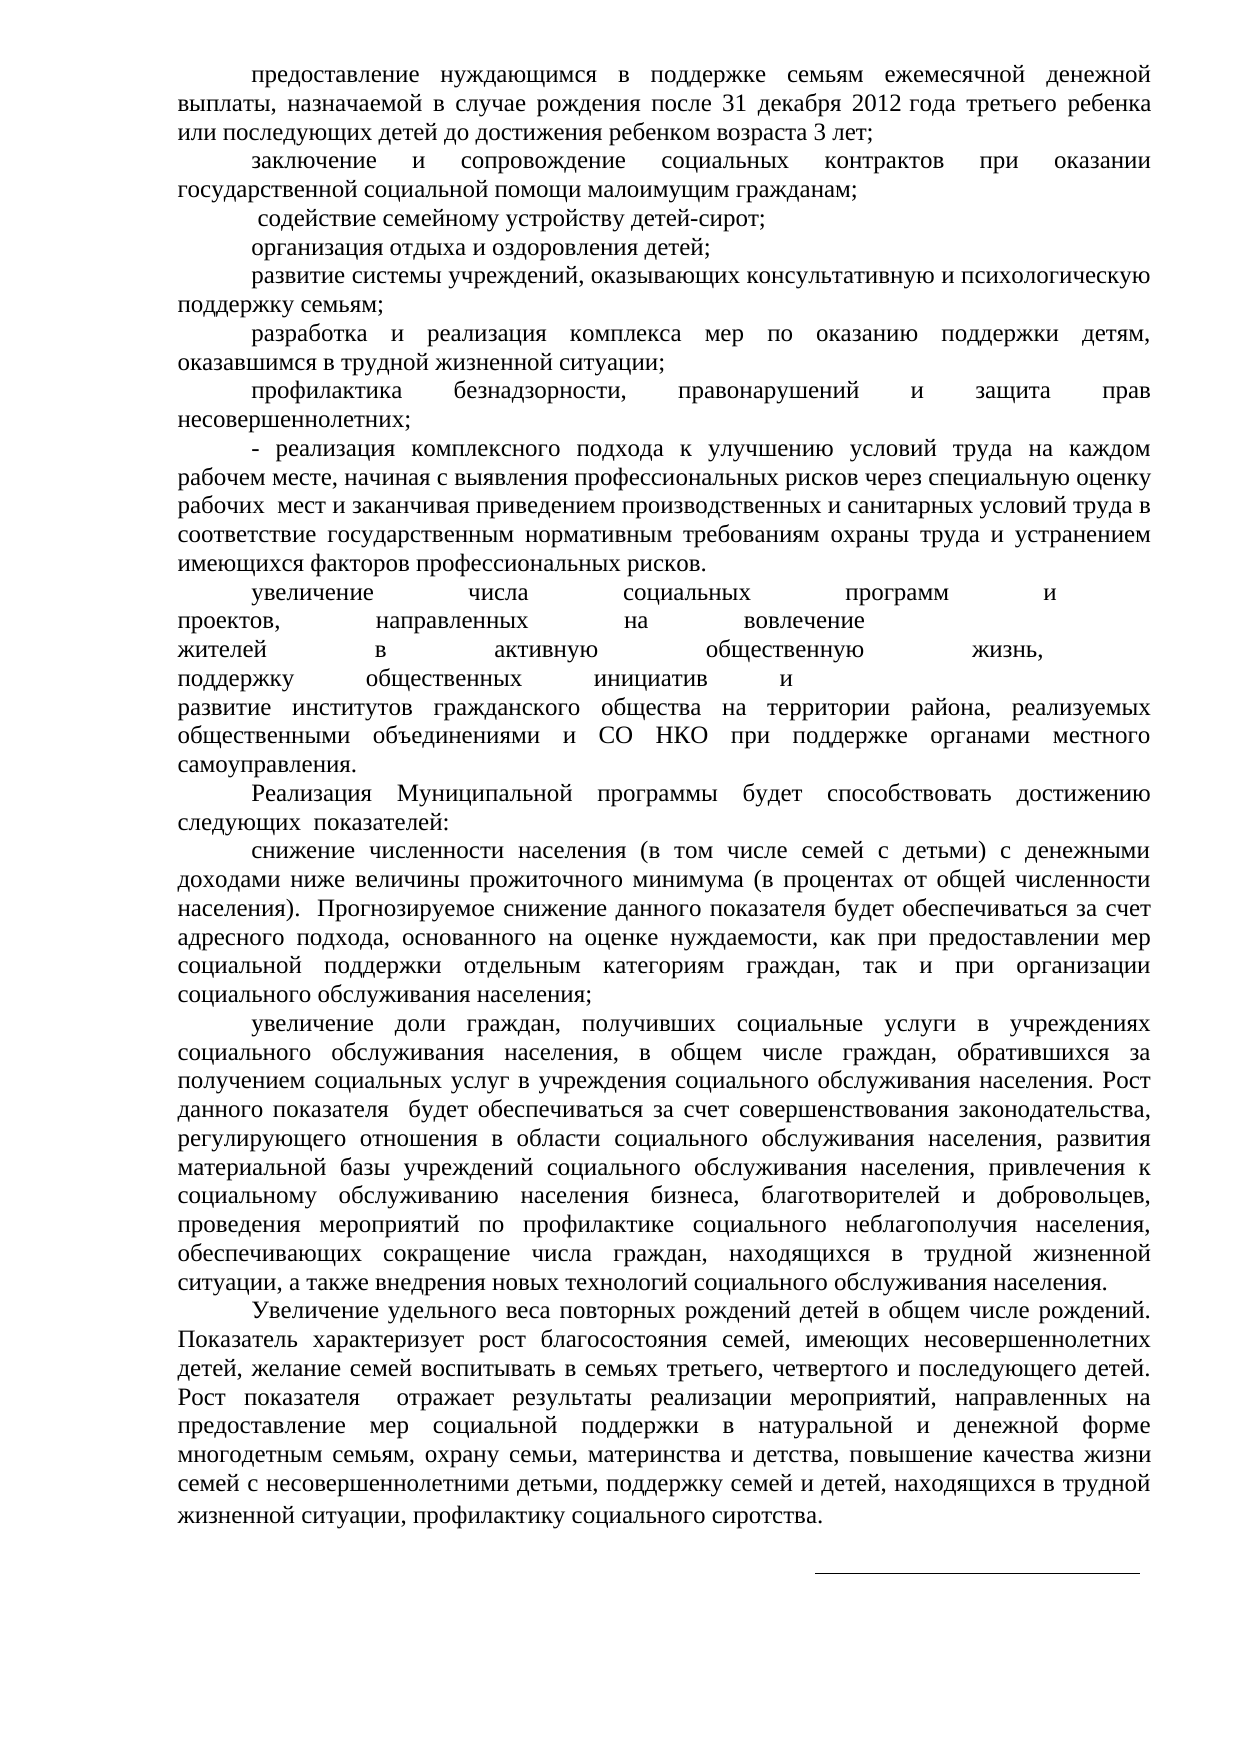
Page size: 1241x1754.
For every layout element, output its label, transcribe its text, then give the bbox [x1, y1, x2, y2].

text увеличение доли граждан, получивших социальные услуги в учреждениях социального обслуживания населения, в общем числе граждан, обратившихся за получением социальных услуг в учреждения социального обслуживания населения. Рост данного показателя будет обеспечиваться за счет совершенствования законодательства, регулирующего отношения в области социального обслуживания населения, развития материальной базы учреждений социального обслуживания населения, привлечения к социальному обслуживанию населения бизнеса, благотворителей и добровольцев, проведения мероприятий по профилактике социального неблагополучия населения, обеспечивающих сокращение числа граждан, находящихся в трудной жизненной ситуации, а также внедрения новых технологий социального обслуживания населения. [177, 1008, 1152, 1295]
text содействие семейному устройству детей-сирот; [177, 203, 1152, 232]
text увеличение числа социальных программ и проектов, направленных на вовлечение жителей в активную общественную жизнь, поддержку общественных инициатив и развитие институтов гражданского общества на территории района, реализуемых общественными объединениями и СО НКО при поддержке органами местного самоуправления. [177, 577, 1152, 778]
text снижение численности населения (в том числе семей с детьми) с денежными доходами ниже величины прожиточного минимума (в процентах от общей численности населения). Прогнозируемое снижение данного показателя будет обеспечиваться за счет адресного подхода, основанного на оценке нуждаемости, как при предоставлении мер социальной поддержки отдельным категориям граждан, так и при организации социального обслуживания населения; [177, 835, 1152, 1008]
text Реализация Муниципальной программы будет способствовать достижению следующих показателей: [177, 778, 1152, 835]
text заключение и сопровождение социальных контрактов при оказании государственной социальной помощи малоимущим гражданам; [177, 145, 1152, 203]
text развитие системы учреждений, оказывающих консультативную и психологическую поддержку семьям; [177, 260, 1152, 318]
text Увеличение удельного веса повторных рождений детей в общем числе рождений. Показатель характеризует рост благосостояния семей, имеющих несовершеннолетних детей, желание семей воспитывать в семьях третьего, четвертого и последующего детей. Рост показателя отражает результаты реализации мероприятий, направленных на предоставление мер социальной поддержки в натуральной и денежной форме многодетным семьям, охрану семьи, материнства и детства, повышение качества жизни семей с несовершеннолетними детьми, поддержку семей и детей, находящихся в трудной жизненной ситуации, профилактику социального сиротства. [177, 1295, 1152, 1530]
text предоставление нуждающимся в поддержке семьям ежемесячной денежной выплаты, назначаемой в случае рождения после 31 декабря 2012 года третьего ребенка или последующих детей до достижения ребенком возраста 3 лет; [177, 59, 1152, 145]
text разработка и реализация комплекса мер по оказанию поддержки детям, оказавшимся в трудной жизненной ситуации; [177, 318, 1152, 375]
text - реализация комплексного подхода к улучшению условий труда на каждом рабочем месте, начиная с выявления профессиональных рисков через специальную оценку рабочих мест и заканчивая приведением производственных и санитарных условий труда в соответствие государственным нормативным требованиям охраны труда и устранением имеющихся факторов профессиональных рисков. [177, 433, 1152, 577]
text профилактика безнадзорности, правонарушений и защита прав несовершеннолетних; [177, 375, 1152, 433]
text организация отдыха и оздоровления детей; [177, 232, 1152, 260]
